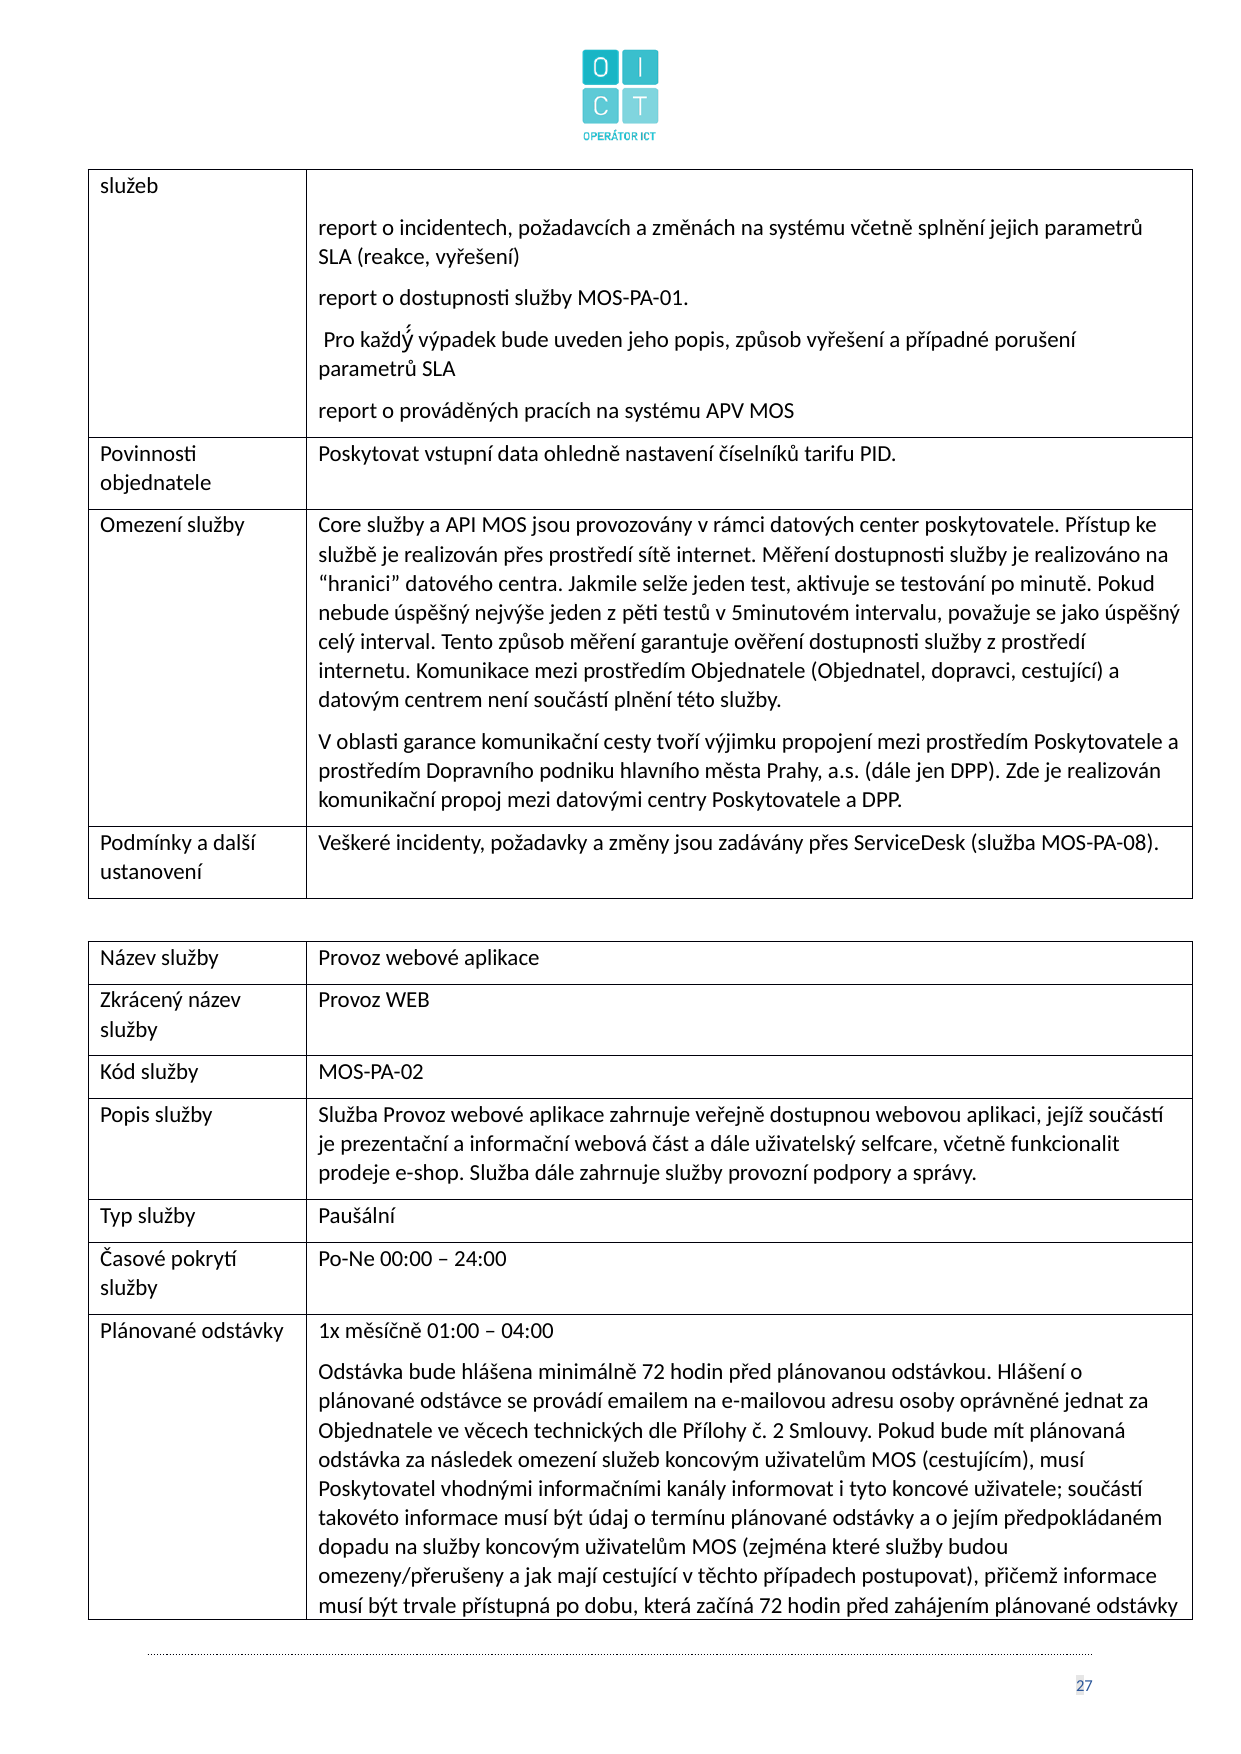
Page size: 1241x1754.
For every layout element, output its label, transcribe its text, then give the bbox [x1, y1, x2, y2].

table_cell Provoz WEB [307, 985, 1192, 1055]
table_cell Plánované odstávky [89, 1315, 306, 1619]
table_cell Poskytovat vstupní data ohledně nastavení číselníků tarifu PID. [307, 438, 1192, 508]
table_cell Paušální [307, 1200, 1192, 1242]
table_header Název služby [89, 942, 306, 983]
table_cell Povinnosti objednatele [89, 438, 306, 508]
table_cell MOS-PA-02 [307, 1056, 1192, 1098]
table_cell Kód služby [89, 1056, 306, 1098]
table_cell Typ služby [89, 1200, 306, 1242]
table_cell Core služby a API MOS jsou provozovány v rámci datových center poskytovatele. Přístup ke službě je realizován přes prostředí sítě internet. Měření dostupnosti služby je realizováno na “hranici” datového centra. Jakmile selže jeden test, aktivuje se testování po minutě. Pokud nebude úspěšný nejvýše jeden z pěti testů v 5minutovém intervalu, považuje se jako úspěšný celý interval. Tento způsob měření garantuje ověření dostupnosti služby z prostředí internetu. Komunikace mezi prostředím Objednatele (Objednatel, dopravci, cestující) a datovým centrem není součástí plnění této služby. V oblasti garance komunikační cesty tvoří výjimku propojení mezi prostředím Poskytovatele a prostředím Dopravního podniku hlavního města Prahy, a.s. (dále jen DPP). Zde je realizován komunikační propoj mezi datovými centry Poskytovatele a DPP. [307, 510, 1192, 826]
table_cell Po-Ne 00:00 – 24:00 [307, 1243, 1192, 1314]
table_cell Omezení služby [89, 510, 306, 826]
table_cell Podmínky a další ustanovení [89, 827, 306, 898]
picture [570, 44, 671, 145]
table_cell Služba Provoz webové aplikace zahrnuje veřejně dostupnou webovou aplikaci, jejíž součástí je prezentační a informační webová část a dále uživatelský selfcare, včetně funkcionalit prodeje e-shop. Služba dále zahrnuje služby provozní podpory a správy. [307, 1099, 1192, 1199]
table_cell Popis služby [89, 1099, 306, 1199]
table_cell Časové pokrytí služby [89, 1243, 306, 1314]
table_cell Výkaz o poskytování služeb [89, 170, 306, 437]
table_cell Zkrácený název služby [89, 985, 306, 1055]
table_cell Veškeré incidenty, požadavky a změny jsou zadávány přes ServiceDesk (služba MOS-PA-08). [307, 827, 1192, 898]
table_header Provoz webové aplikace [307, 942, 1192, 983]
